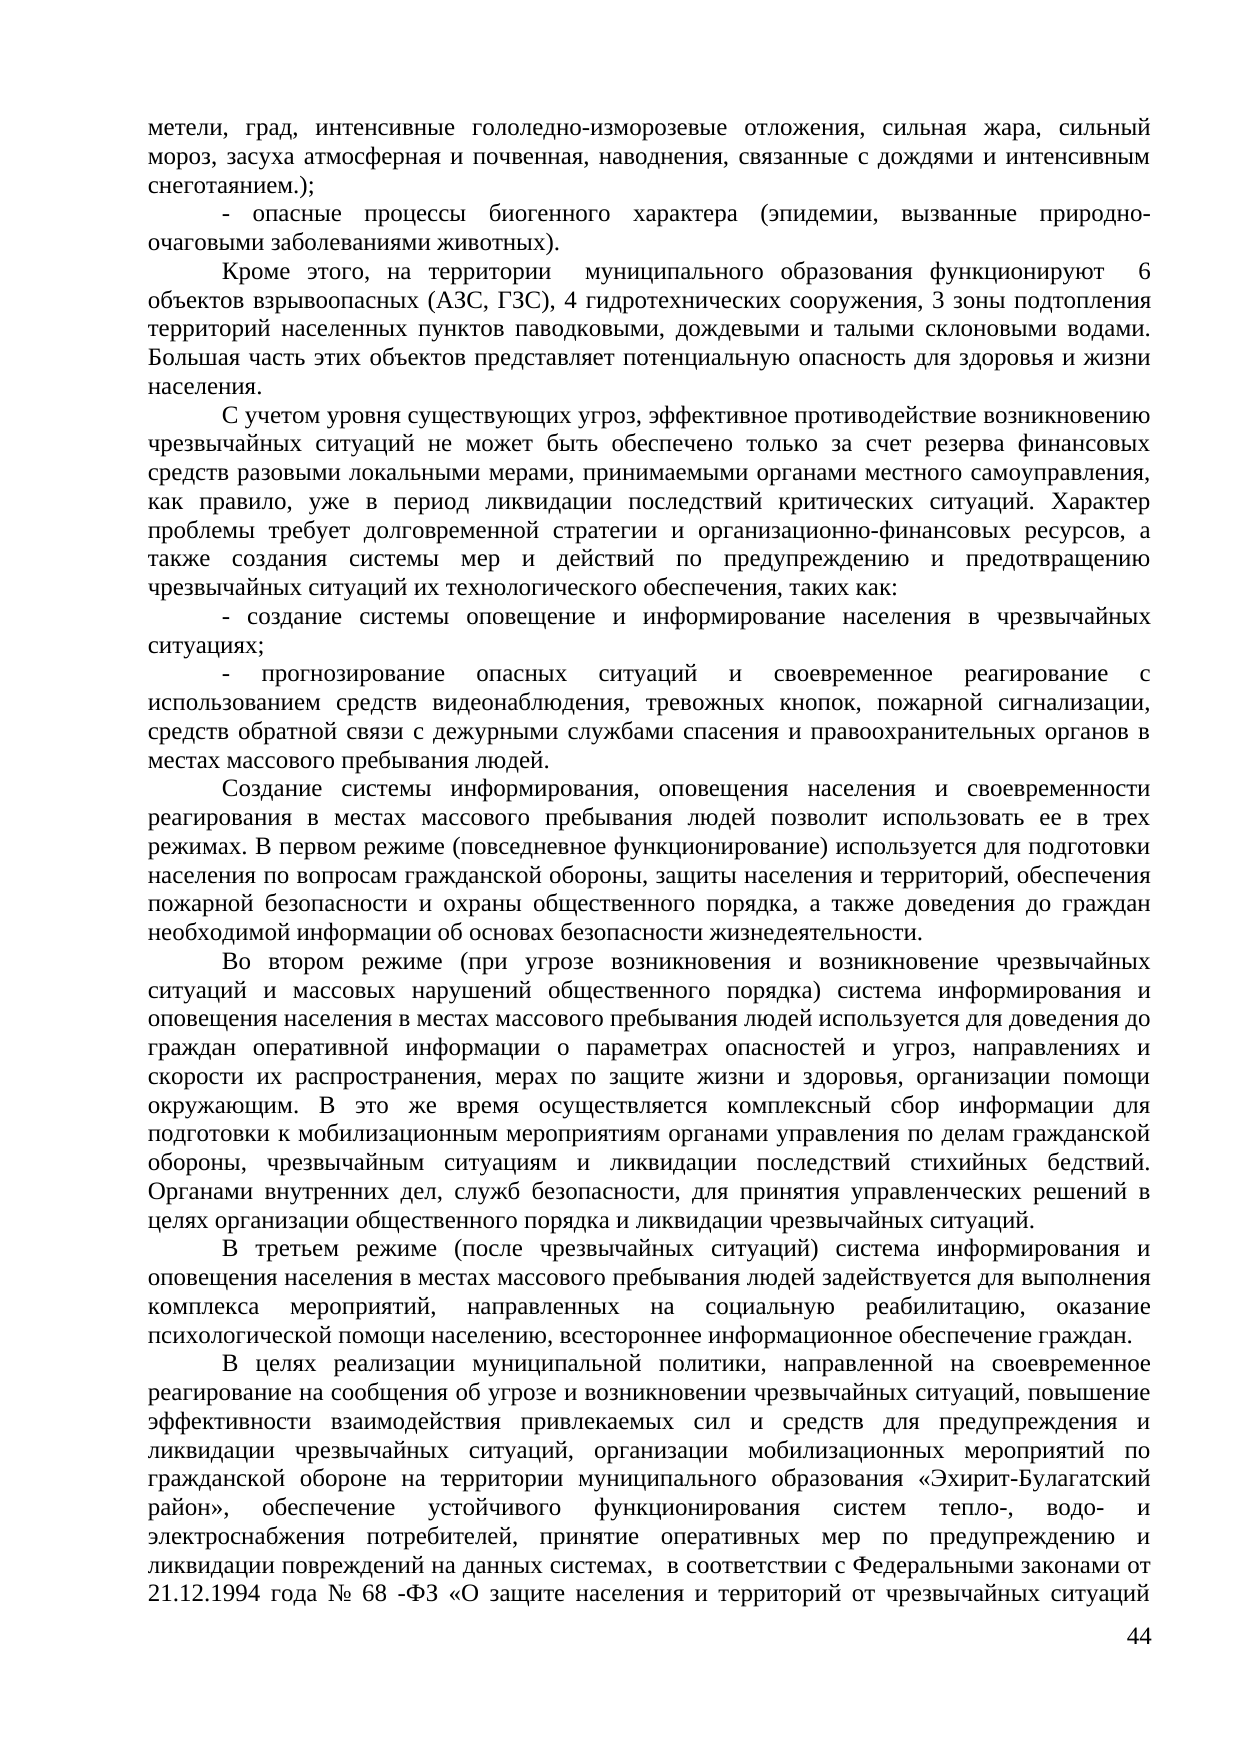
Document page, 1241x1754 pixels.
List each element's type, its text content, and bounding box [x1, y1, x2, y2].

text - опасные процессы биогенного характера (эпидемии, вызванные природно-очаговыми заболеваниями животных). [148, 198, 1152, 256]
text Создание системы информирования, оповещения населения и своевременности реагирования в местах массового пребывания людей позволит использовать ее в трех режимах. В первом режиме (повседневное функционирование) используется для подготовки населения по вопросам гражданской обороны, защиты населения и территорий, обеспечения пожарной безопасности и охраны общественного порядка, а также доведения до граждан необходимой информации об основах безопасности жизнедеятельности. [148, 773, 1152, 946]
text В третьем режиме (после чрезвычайных ситуаций) система информирования и оповещения населения в местах массового пребывания людей задействуется для выполнения комплекса мероприятий, направленных на социальную реабилитацию, оказание психологической помощи населению, всестороннее информационное обеспечение граждан. [148, 1233, 1152, 1348]
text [148, 1348, 1152, 1607]
text Во втором режиме (при угрозе возникновения и возникновение чрезвычайных ситуаций и массовых нарушений общественного порядка) система информирования и оповещения населения в местах массового пребывания людей используется для доведения до граждан оперативной информации о параметрах опасностей и угроз, направлениях и скорости их распространения, мерах по защите жизни и здоровья, организации помощи окружающим. В это же время осуществляется комплексный сбор информации для подготовки к мобилизационным мероприятиям органами управления по делам гражданской обороны, чрезвычайным ситуациям и ликвидации последствий стихийных бедствий. Органами внутренних дел, служб безопасности, для принятия управленческих решений в целях организации общественного порядка и ликвидации чрезвычайных ситуаций. [148, 946, 1152, 1233]
text С учетом уровня существующих угроз, эффективное противодействие возникновению чрезвычайных ситуаций не может быть обеспечено только за счет резерва финансовых средств разовыми локальными мерами, принимаемыми органами местного самоуправления, как правило, уже в период ликвидации последствий критических ситуаций. Характер проблемы требует долговременной стратегии и организационно-финансовых ресурсов, а также создания системы мер и действий по предупреждению и предотвращению чрезвычайных ситуаций их технологического обеспечения, таких как: [148, 400, 1152, 601]
text Кроме этого, на территории муниципального образования функционируют 6 объектов взрывоопасных (АЗС, ГЗС), 4 гидротехнических сооружения, 3 зоны подтопления территорий населенных пунктов паводковыми, дождевыми и талыми склоновыми водами. Большая часть этих объектов представляет потенциальную опасность для здоровья и жизни населения. [148, 256, 1152, 400]
text - создание системы оповещение и информирование населения в чрезвычайных ситуациях; [148, 601, 1152, 658]
text - прогнозирование опасных ситуаций и своевременное реагирование с использованием средств видеонаблюдения, тревожных кнопок, пожарной сигнализации, средств обратной связи с дежурными службами спасения и правоохранительных органов в местах массового пребывания людей. [148, 658, 1152, 773]
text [148, 112, 1152, 198]
